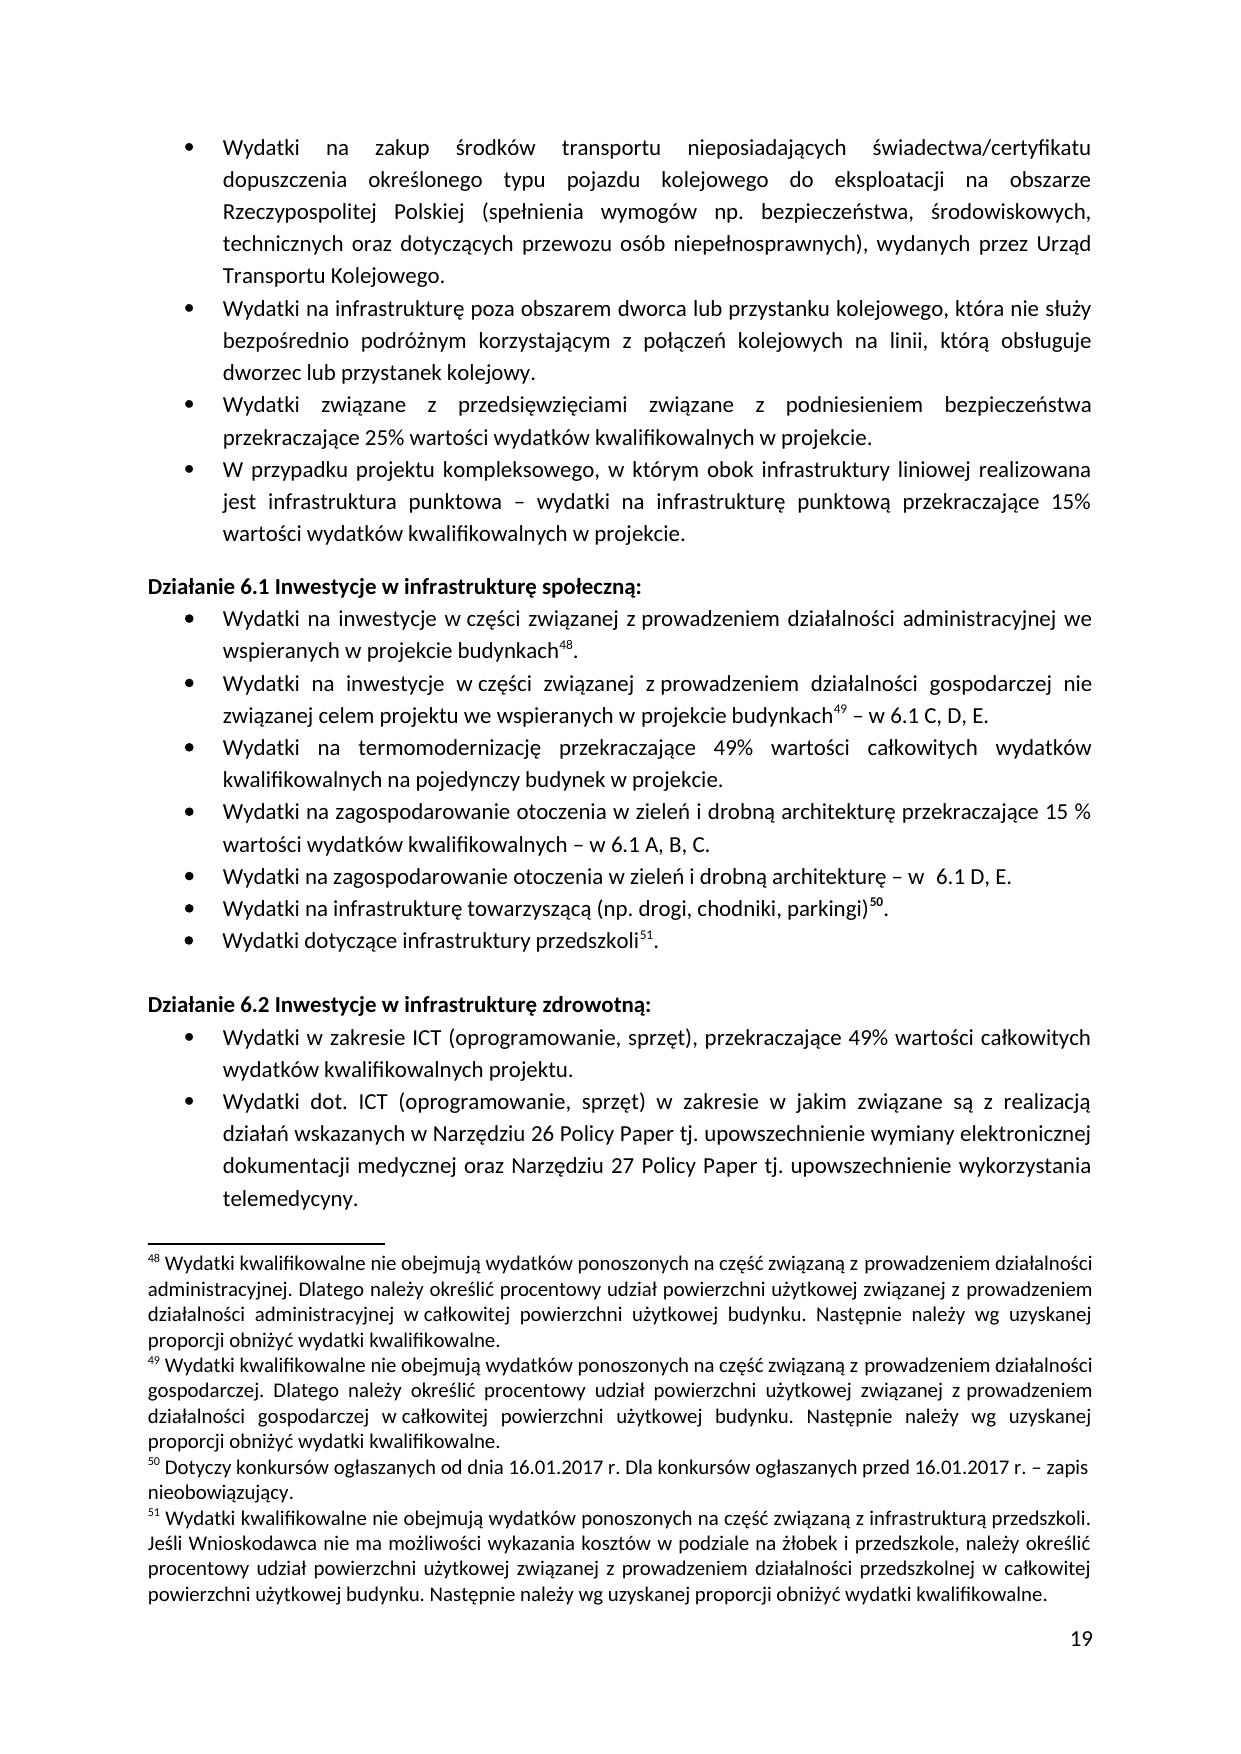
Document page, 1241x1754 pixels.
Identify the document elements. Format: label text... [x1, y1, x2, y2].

list Działanie 6.2 Inwestycje w infrastrukturę zdrowotną: [148, 991, 1093, 1019]
list Wydatki na infrastrukturę poza obszarem dworca lub przystanku kolejowego, która nie służy bezpośrednio podróżnym korzystającym z połączeń kolejowych na linii, którą obsługuje dworzec lub przystanek kolejowy. [185, 294, 1093, 386]
list Wydatki na inwestycje w części związanej z prowadzeniem działalności administracyjnej we wspieranych w projekcie budynkach. [185, 604, 1093, 664]
list Wydatki związane z przedsięwzięciami związane z podniesieniem bezpieczeństwa przekraczające 25% wartości wydatków kwalifikowalnych w projekcie. [185, 390, 1093, 451]
list Wydatki na zagospodarowanie otoczenia w zieleń i drobną architekturę – w 6.1 D, E. [185, 862, 1093, 890]
list Wydatki na inwestycje w części związanej z prowadzeniem działalności gospodarczej nie związanej celem projektu we wspieranych w projekcie budynkach – w 6.1 C, D, E. [185, 669, 1093, 729]
list Wydatki dot. ICT (oprogramowanie, sprzęt) w zakresie w jakim związane są z realizacją działań wskazanych w Narzędziu 26 Policy Paper tj. upowszechnienie wymiany elektronicznej dokumentacji medycznej oraz Narzędziu 27 Policy Paper tj. upowszechnienie wykorzystania telemedycyny. [185, 1087, 1093, 1212]
list Wydatki na zagospodarowanie otoczenia w zieleń i drobną architekturę przekraczające 15 % wartości wydatków kwalifikowalnych – w 6.1 A, B, C. [185, 797, 1093, 858]
list Wydatki dotyczące infrastruktury przedszkoli. [185, 926, 1093, 954]
list Wydatki na termomodernizację przekraczające 49% wartości całkowitych wydatków kwalifikowalnych na pojedynczy budynek w projekcie. [185, 733, 1093, 793]
list Wydatki na infrastrukturę towarzyszącą (np. drogi, chodniki, parkingi). [185, 894, 1093, 922]
list Wydatki w zakresie ICT (oprogramowanie, sprzęt), przekraczające 49% wartości całkowitych wydatków kwalifikowalnych projektu. [185, 1023, 1093, 1083]
list W przypadku projektu kompleksowego, w którym obok infrastruktury liniowej realizowana jest infrastruktura punktowa – wydatki na infrastrukturę punktową przekraczające 15% wartości wydatków kwalifikowalnych w projekcie. [185, 455, 1093, 547]
list Wydatki na zakup środków transportu nieposiadających świadectwa/certyfikatu dopuszczenia określonego typu pojazdu kolejowego do eksploatacji na obszarze Rzeczypospolitej Polskiej (spełnienia wymogów np. bezpieczeństwa, środowiskowych, technicznych oraz dotyczących przewozu osób niepełnosprawnych), wydanych przez Urząd Transportu Kolejowego. [185, 133, 1093, 290]
text Działanie 6.1 Inwestycje w infrastrukturę społeczną: [148, 572, 1093, 600]
